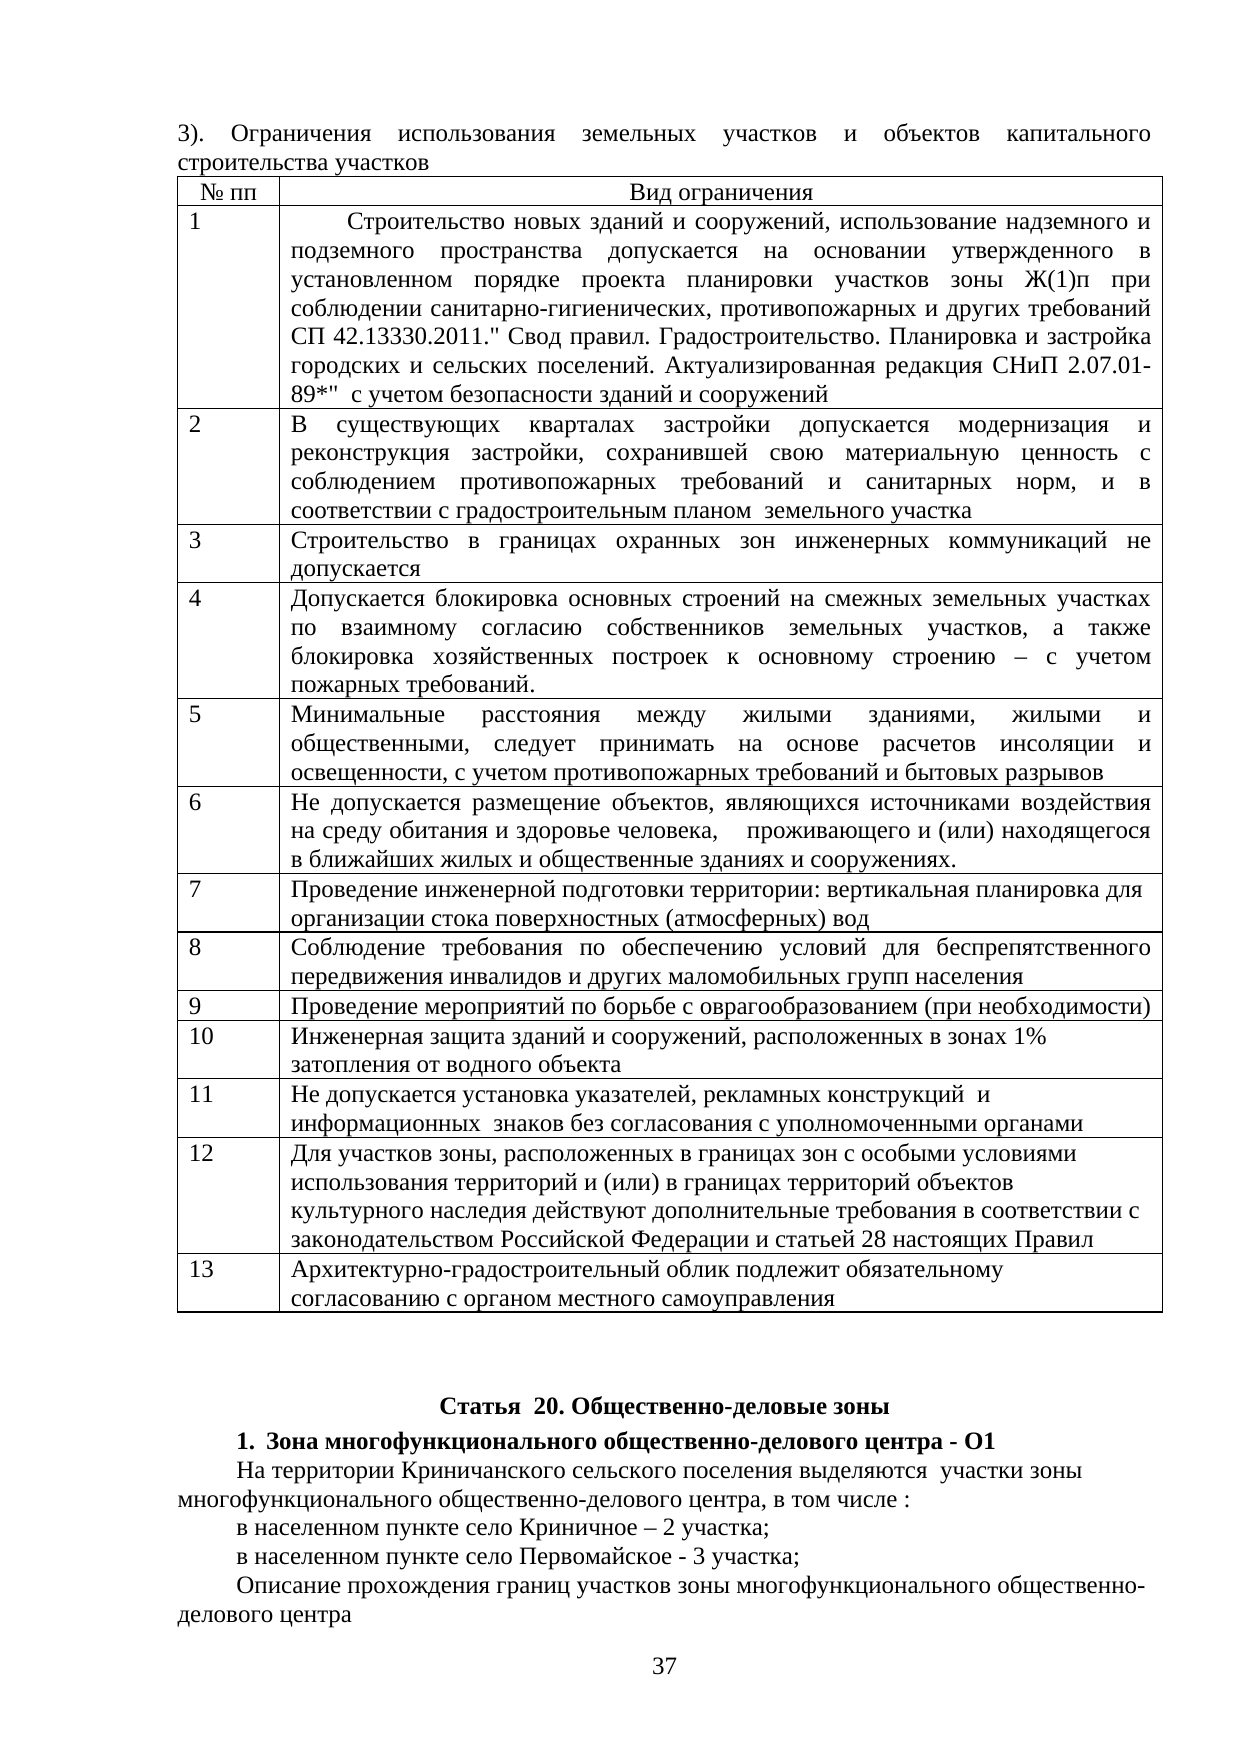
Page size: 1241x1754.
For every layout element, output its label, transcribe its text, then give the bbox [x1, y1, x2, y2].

table_cell 12 [178, 1138, 279, 1253]
table_cell Архитектурно-градостроительный облик подлежит обязательному согласованию с органом местного самоуправления [280, 1254, 1162, 1311]
text в населенном пункте село Криничное – 2 участка; [177, 1512, 1152, 1541]
table_cell 5 [178, 699, 279, 786]
text Описание прохождения границ участков зоны многофункционального общественно-делового центра [177, 1570, 1152, 1627]
table_cell 7 [178, 874, 279, 931]
table_cell Для участков зоны, расположенных в границах зон с особыми условиями использования территорий и (или) в границах территорий объектов культурного наследия действуют дополнительные требования в соответствии с законодательством Российской Федерации и статьей 28 настоящих Правил [280, 1138, 1162, 1253]
table_header № пп [178, 177, 279, 205]
table_cell Минимальные расстояния между жилыми зданиями, жилыми и общественными, следует принимать на основе расчетов инсоляции и освещенности, с учетом противопожарных требований и бытовых разрывов [280, 699, 1162, 786]
table_cell 13 [178, 1254, 279, 1311]
table_cell 3 [178, 525, 279, 582]
text 3). Ограничения использования земельных участков и объектов капитального строительства участков [177, 118, 1152, 176]
table_cell 2 [178, 409, 279, 524]
table_cell Не допускается размещение объектов, являющихся источниками воздействия на среду обитания и здоровье человека, проживающего и (или) находящегося в ближайших жилых и общественные зданиях и сооружениях. [280, 787, 1162, 873]
text в населенном пункте село Первомайское - 3 участка; [177, 1541, 1152, 1570]
table_cell 6 [178, 787, 279, 873]
table_cell 11 [178, 1079, 279, 1137]
text На территории Криничанского сельского поселения выделяются участки зоны многофункционального общественно-делового центра, в том числе : [177, 1455, 1152, 1512]
table_cell Не допускается установка указателей, рекламных конструкций и информационных знаков без согласования с уполномоченными органами [280, 1079, 1162, 1137]
table_cell В существующих кварталах застройки допускается модернизация и реконструкция застройки, сохранившей свою материальную ценность с соблюдением противопожарных требований и санитарных норм, и в соответствии с градостроительным планом земельного участка [280, 409, 1162, 524]
table_cell 4 [178, 583, 279, 698]
table_cell Проведение мероприятий по борьбе с оврагообразованием (при необходимости) [280, 991, 1162, 1020]
table_cell Строительство в границах охранных зон инженерных коммуникаций не допускается [280, 525, 1162, 582]
table_cell 1 [178, 206, 279, 408]
table_cell 9 [178, 991, 279, 1020]
list Зона многофункционального общественно-делового центра - О1 [236, 1426, 1152, 1455]
subtitle Статья 20. Общественно-деловые зоны [177, 1391, 1152, 1420]
table_cell Строительство новых зданий и сооружений, использование надземного и подземного пространства допускается на основании утвержденного в установленном порядке проекта планировки участков зоны Ж(1)п при соблюдении санитарно-гигиенических, противопожарных и других требований СП 42.13330.2011." Свод правил. Градостроительство. Планировка и застройка городских и сельских поселений. Актуализированная редакция СНиП 2.07.01-89*" с учетом безопасности зданий и сооружений [280, 206, 1162, 408]
table_cell Допускается блокировка основных строений на смежных земельных участках по взаимному согласию собственников земельных участков, а также блокировка хозяйственных построек к основному строению – с учетом пожарных требований. [280, 583, 1162, 698]
table_cell 10 [178, 1021, 279, 1078]
table_cell Инженерная защита зданий и сооружений, расположенных в зонах 1% затопления от водного объекта [280, 1021, 1162, 1078]
table_header Вид ограничения [280, 177, 1162, 205]
table_cell Соблюдение требования по обеспечению условий для беспрепятственного передвижения инвалидов и других маломобильных групп населения [280, 933, 1162, 990]
table_cell Проведение инженерной подготовки территории: вертикальная планировка для организации стока поверхностных (атмосферных) вод [280, 874, 1162, 931]
table_cell 8 [178, 933, 279, 990]
